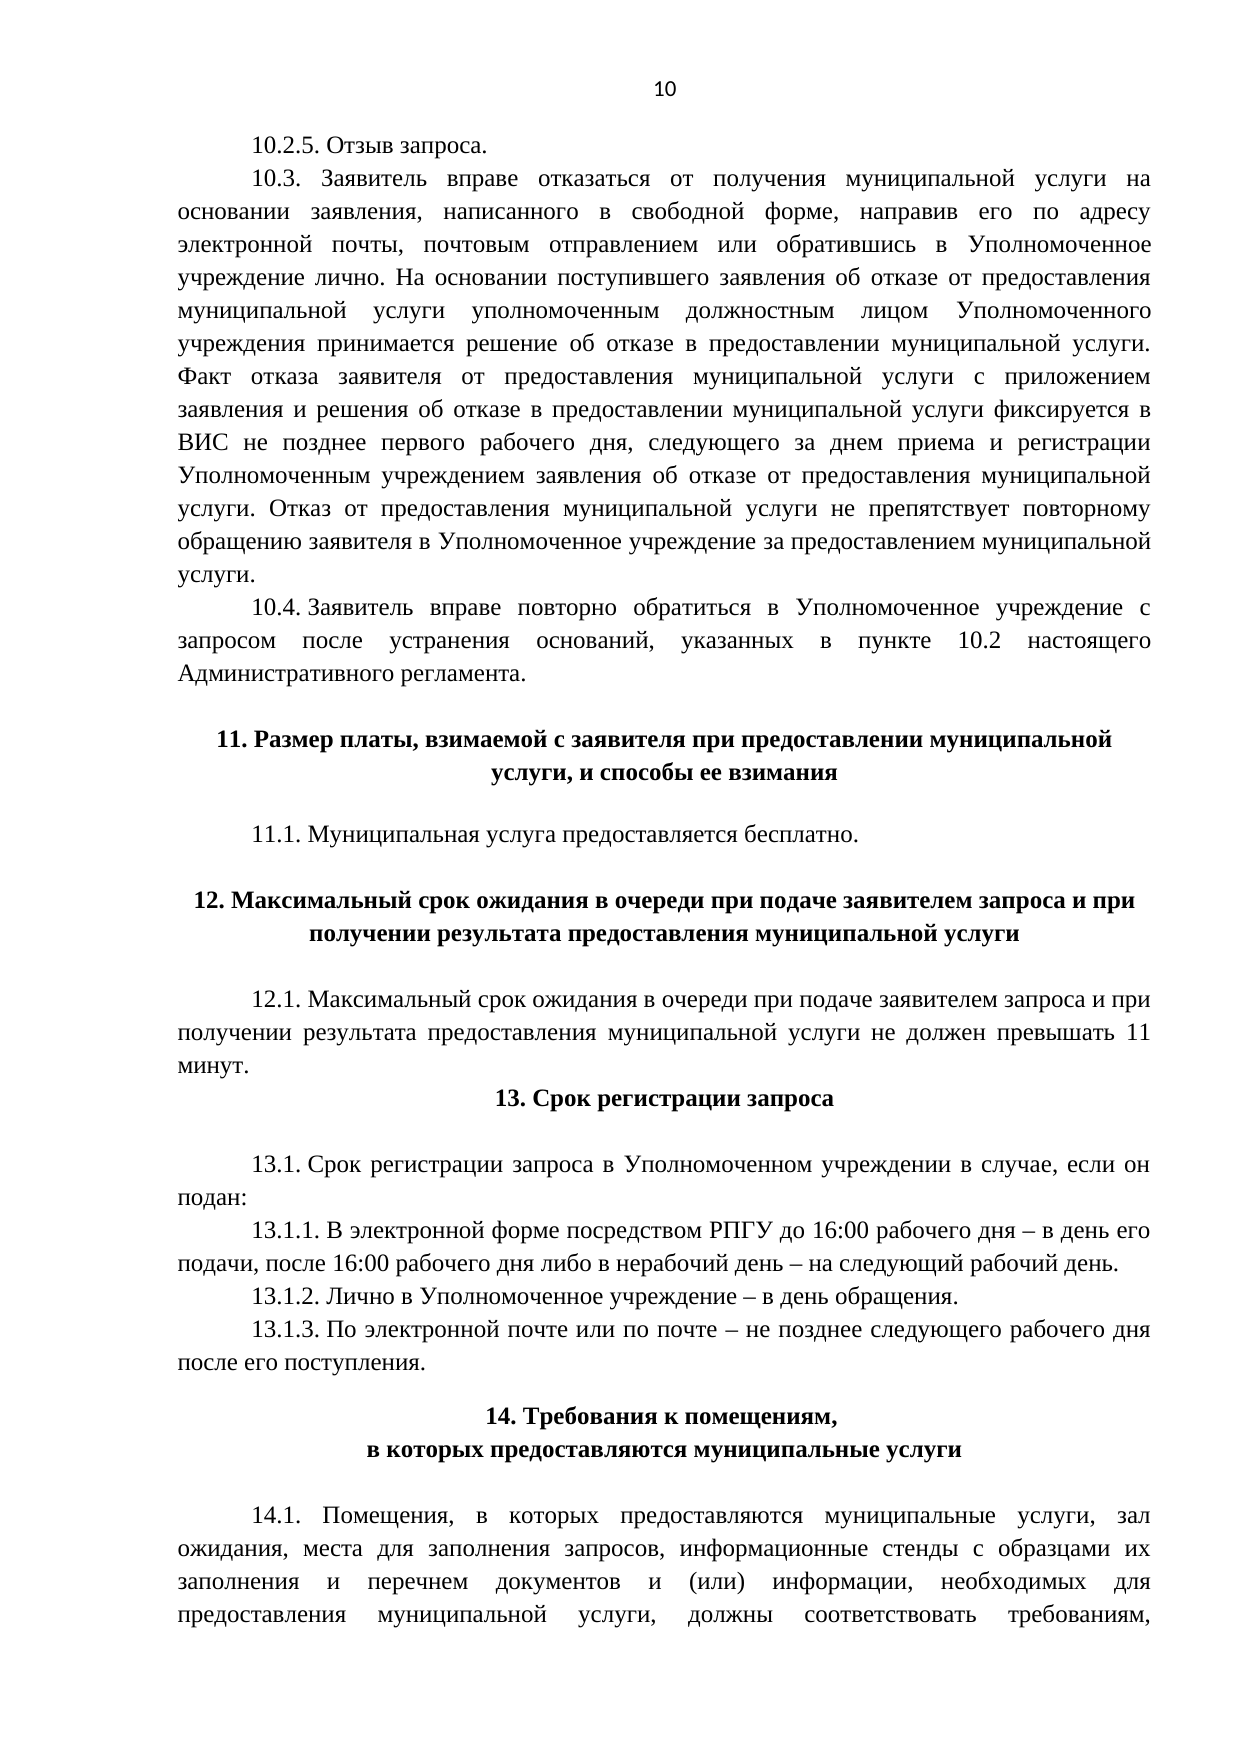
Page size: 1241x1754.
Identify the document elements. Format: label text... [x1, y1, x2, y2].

list 10.2.5. Отзыв запроса. [177, 130, 1152, 159]
list 13.1. Срок регистрации запроса в Уполномоченном учреждении в случае, если он подан: [177, 1149, 1152, 1211]
list 13.1.3. По электронной почте или по почте – не позднее следующего рабочего дня после его поступления. [177, 1314, 1152, 1376]
list 11.1. Муниципальная услуга предоставляется бесплатно. [177, 819, 1152, 848]
list 12.1. Максимальный срок ожидания в очереди при подаче заявителем запроса и при получении результата предоставления муниципальной услуги не должен превышать 11 минут. [177, 984, 1152, 1079]
list 10.4. Заявитель вправе повторно обратиться в Уполномоченное учреждение с запросом после устранения оснований, указанных в пункте 10.2 настоящего Административного регламента. [177, 592, 1152, 687]
subtitle 11. Размер платы, взимаемой с заявителя при предоставлении муниципальной услуги, и способы ее взимания [177, 724, 1152, 786]
subtitle 13. Срок регистрации запроса [177, 1083, 1152, 1112]
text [177, 1500, 1152, 1628]
list 10.3. Заявитель вправе отказаться от получения муниципальной услуги на основании заявления, написанного в свободной форме, направив его по адресу электронной почты, почтовым отправлением или обратившись в Уполномоченное учреждение лично. На основании поступившего заявления об отказе от предоставления муниципальной услуги уполномоченным должностным лицом Уполномоченного учреждения принимается решение об отказе в предоставлении муниципальной услуги. Факт отказа заявителя от предоставления муниципальной услуги с приложением заявления и решения об отказе в предоставлении муниципальной услуги фиксируется в ВИС не позднее первого рабочего дня, следующего за днем приема и регистрации Уполномоченным учреждением заявления об отказе от предоставления муниципальной услуги. Отказ от предоставления муниципальной услуги не препятствует повторному обращению заявителя в Уполномоченное учреждение за предоставлением муниципальной услуги. [177, 163, 1152, 588]
subtitle 12. Максимальный срок ожидания в очереди при подаче заявителем запроса и при получении результата предоставления муниципальной услуги [177, 885, 1152, 947]
subtitle 14. Требования к помещениям, в которых предоставляются муниципальные услуги [177, 1401, 1152, 1463]
list 13.1.1. В электронной форме посредством РПГУ до 16:00 рабочего дня – в день его подачи, после 16:00 рабочего дня либо в нерабочий день – на следующий рабочий день. [177, 1215, 1152, 1277]
list 13.1.2. Лично в Уполномоченное учреждение – в день обращения. [177, 1281, 1152, 1310]
